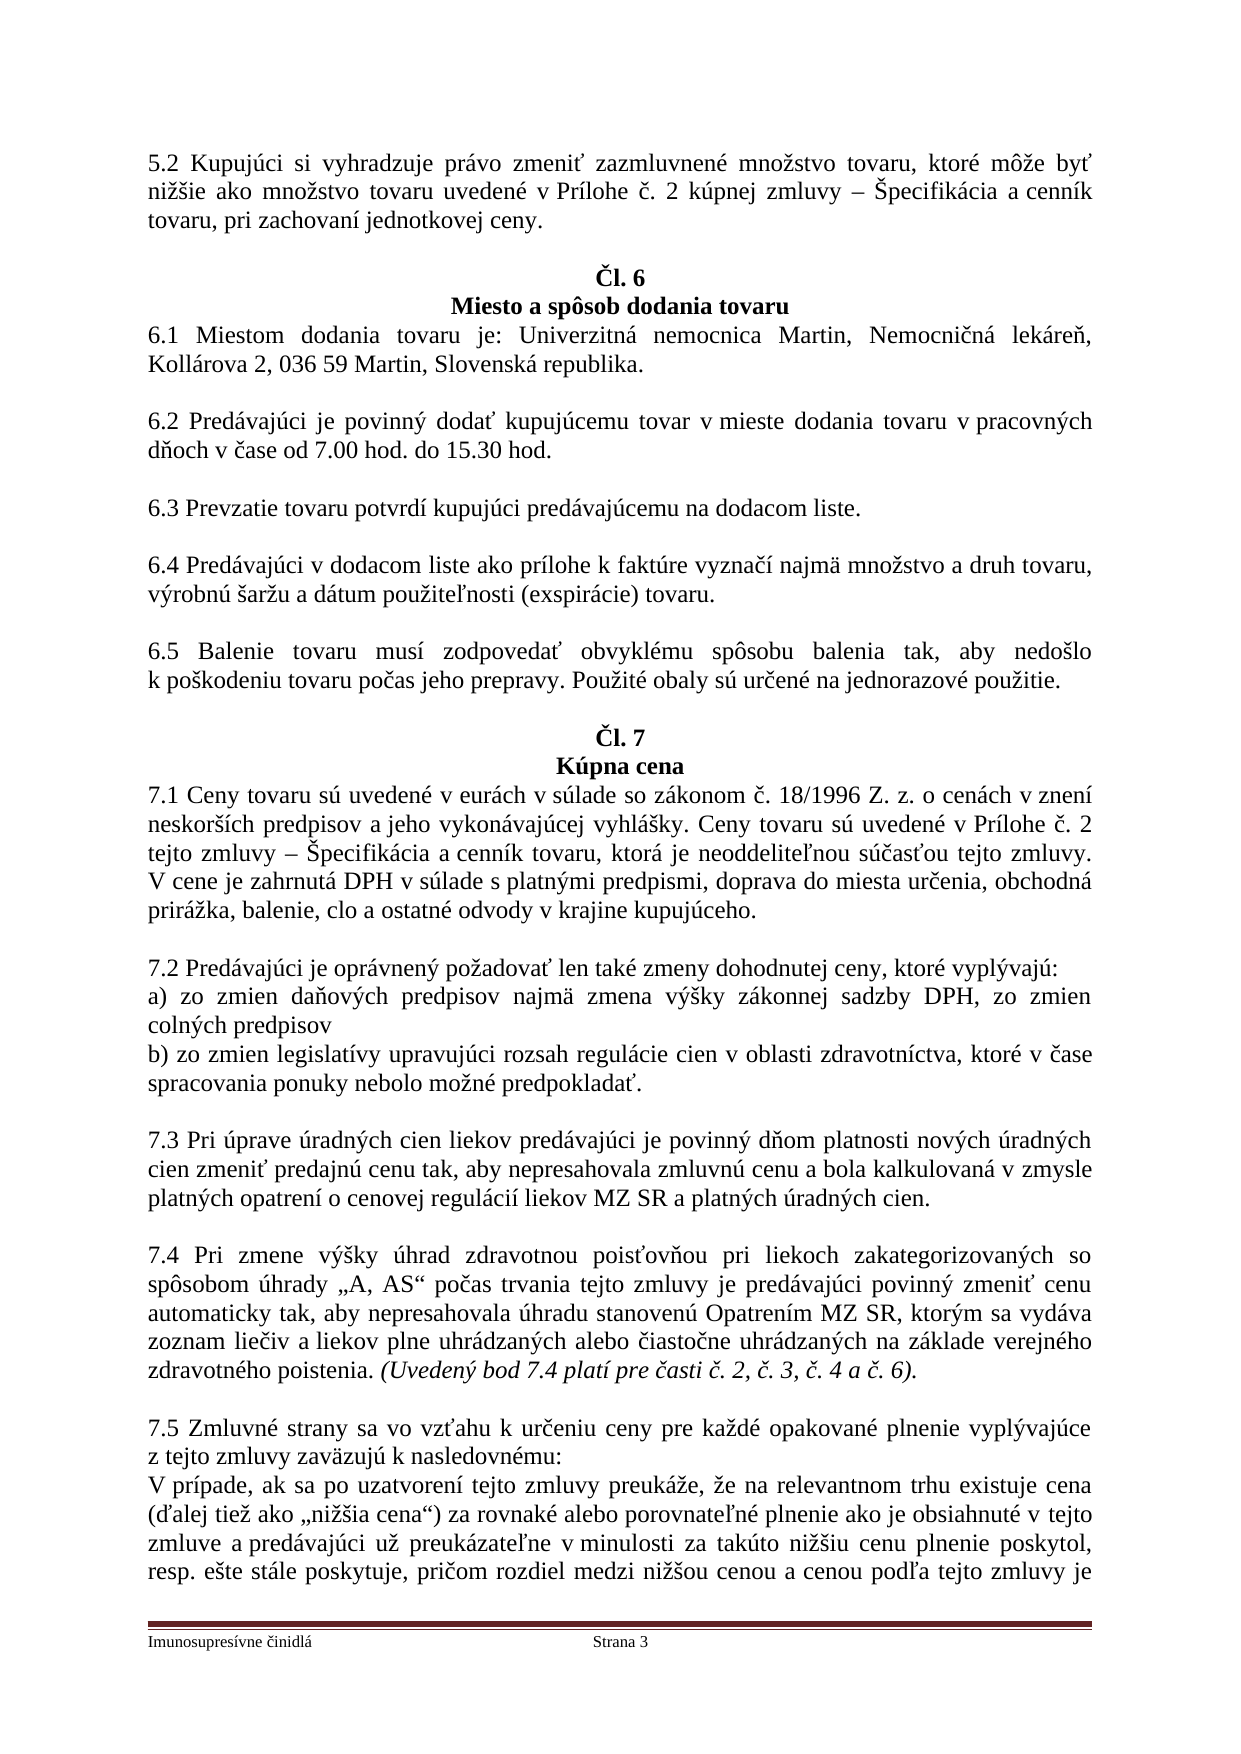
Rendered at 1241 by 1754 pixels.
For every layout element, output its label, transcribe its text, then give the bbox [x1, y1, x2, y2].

list 6.2 Predávajúci je povinný dodať kupujúcemu tovar v mieste dodania tovaru v pracovných dňoch v čase od 7.00 hod. do 15.30 hod. [148, 406, 1092, 464]
list 6.4 Predávajúci v dodacom liste ako prílohe k faktúre vyznačí najmä množstvo a druh tovaru, výrobnú šaržu a dátum použiteľnosti (exspirácie) tovaru. [148, 550, 1092, 608]
list 7.5 Zmluvné strany sa vo vzťahu k určeniu ceny pre každé opakované plnenie vyplývajúce z tejto zmluvy zaväzujú k nasledovnému: [148, 1413, 1092, 1470]
list 7.4 Pri zmene výšky úhrad zdravotnou poisťovňou pri liekoch zakategorizovaných so spôsobom úhrady „A, AS“ počas trvania tejto zmluvy je predávajúci povinný zmeniť cenu automaticky tak, aby nepresahovala úhradu stanovenú Opatrením MZ SR, ktorým sa vydáva zoznam liečiv a liekov plne uhrádzaných alebo čiastočne uhrádzaných na základe verejného zdravotného poistenia. (Uvedený bod 7.4 platí pre časti č. 2, č. 3, č. 4 a č. 6). [148, 1240, 1092, 1384]
list b) zo zmien legislatívy upravujúci rozsah regulácie cien v oblasti zdravotníctva, ktoré v čase spracovania ponuky nebolo možné predpokladať. [148, 1039, 1092, 1096]
list a) zo zmien daňových predpisov najmä zmena výšky zákonnej sadzby DPH, zo zmien colných predpisov [148, 981, 1092, 1039]
list 7.2 Predávajúci je oprávnený požadovať len také zmeny dohodnutej ceny, ktoré vyplývajú: [148, 953, 1092, 981]
list 6.1 Miestom dodania tovaru je: Univerzitná nemocnica Martin, Nemocničná lekáreň, Kollárova 2, 036 59 Martin, Slovenská republika. [148, 320, 1092, 378]
text Čl. 6 [148, 263, 1092, 291]
list 7.3 Pri úprave úradných cien liekov predávajúci je povinný dňom platnosti nových úradných cien zmeniť predajnú cenu tak, aby nepresahovala zmluvnú cenu a bola kalkulovaná v zmysle platných opatrení o cenovej regulácií liekov MZ SR a platných úradných cien. [148, 1125, 1092, 1211]
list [148, 1470, 1092, 1585]
list 7.1 Ceny tovaru sú uvedené v eurách v súlade so zákonom č. 18/1996 Z. z. o cenách v znení neskorších predpisov a jeho vykonávajúcej vyhlášky. Ceny tovaru sú uvedené v Prílohe č. 2 tejto zmluvy – Špecifikácia a cenník tovaru, ktorá je neoddeliteľnou súčasťou tejto zmluvy. V cene je zahrnutá DPH v súlade s platnými predpismi, doprava do miesta určenia, obchodná prirážka, balenie, clo a ostatné odvody v krajine kupujúceho. [148, 780, 1092, 924]
text Miesto a spôsob dodania tovaru [148, 291, 1092, 320]
text Čl. 7 [148, 723, 1092, 751]
list 6.3 Prevzatie tovaru potvrdí kupujúci predávajúcemu na dodacom liste. [148, 493, 1092, 521]
list 5.2 Kupujúci si vyhradzuje právo zmeniť zazmluvnené množstvo tovaru, ktoré môže byť nižšie ako množstvo tovaru uvedené v Prílohe č. 2 kúpnej zmluvy – Špecifikácia a cenník tovaru, pri zachovaní jednotkovej ceny. [148, 148, 1092, 234]
text Kúpna cena [148, 751, 1092, 780]
list 6.5 Balenie tovaru musí zodpovedať obvyklému spôsobu balenia tak, aby nedošlo k poškodeniu tovaru počas jeho prepravy. Použité obaly sú určené na jednorazové použitie. [148, 636, 1092, 694]
